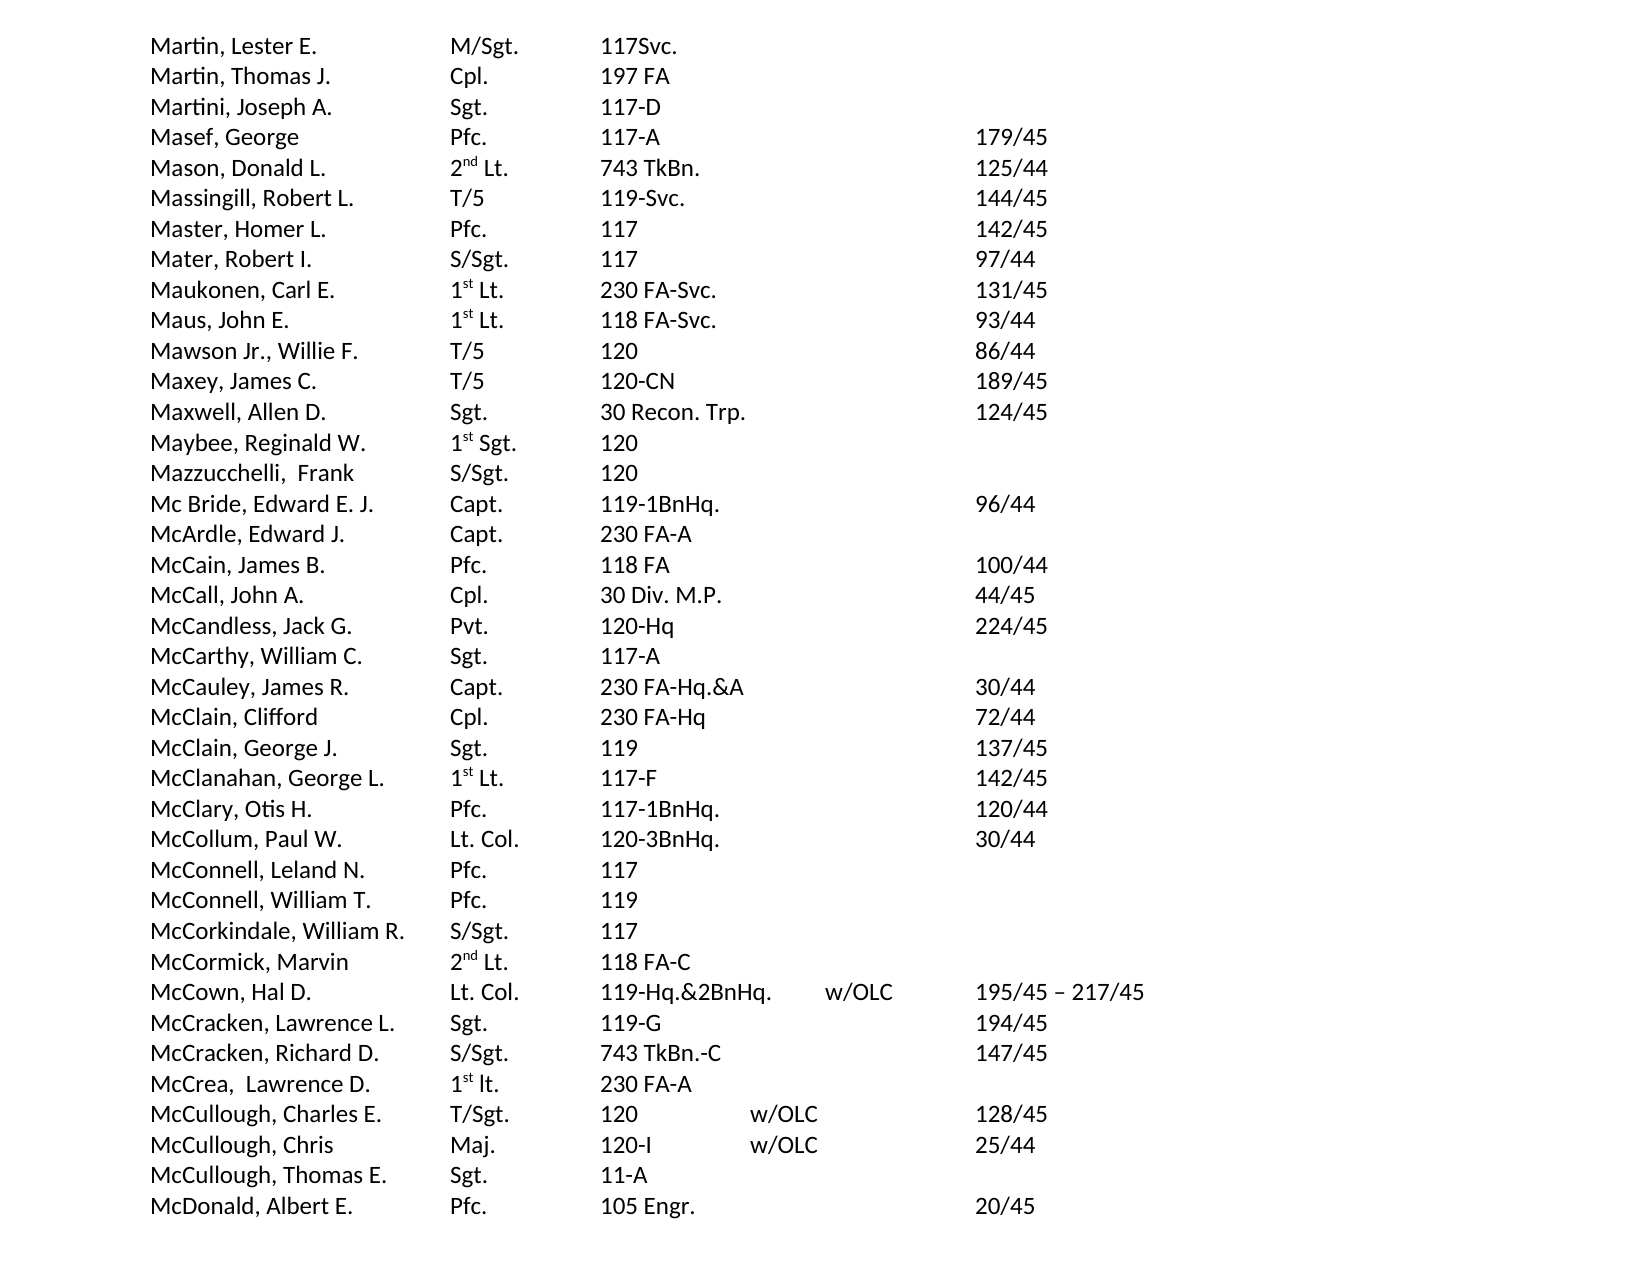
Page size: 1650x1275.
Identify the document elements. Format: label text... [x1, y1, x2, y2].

text McCall, John A. Cpl. 30 Div. M.P. 44/45 [150, 579, 1500, 610]
text Maukonen, Carl E. 1st Lt. 230 FA-Svc. 131/45 [150, 274, 1500, 305]
text McCrea, Lawrence D. 1st lt. 230 FA-A [150, 1068, 1500, 1098]
text Masef, George Pfc. 117-A 179/45 [150, 122, 1500, 152]
text McClain, George J. Sgt. 119 137/45 [150, 732, 1500, 762]
text McCullough, Thomas E. Sgt. 11-A [150, 1159, 1500, 1190]
text McCullough, Charles E. T/Sgt. 120 w/OLC 128/45 [150, 1098, 1500, 1129]
text McCauley, James R. Capt. 230 FA-Hq.&A 30/44 [150, 671, 1500, 701]
text Maus, John E. 1st Lt. 118 FA-Svc. 93/44 [150, 305, 1500, 335]
text Massingill, Robert L. T/5 119-Svc. 144/45 [150, 183, 1500, 213]
text Master, Homer L. Pfc. 117 142/45 [150, 213, 1500, 244]
text McCullough, Chris Maj. 120-I w/OLC 25/44 [150, 1129, 1500, 1159]
text McClary, Otis H. Pfc. 117-1BnHq. 120/44 [150, 793, 1500, 823]
text Martini, Joseph A. Sgt. 117-D [150, 91, 1500, 122]
text McConnell, Leland N. Pfc. 117 [150, 854, 1500, 884]
text McCown, Hal D. Lt. Col. 119-Hq.&2BnHq. w/OLC 195/45 – 217/45 [150, 976, 1500, 1007]
text McCormick, Marvin 2nd Lt. 118 FA-C [150, 946, 1500, 976]
text Mater, Robert I. S/Sgt. 117 97/44 [150, 244, 1500, 274]
text McCain, James B. Pfc. 118 FA 100/44 [150, 549, 1500, 579]
text Maxwell, Allen D. Sgt. 30 Recon. Trp. 124/45 [150, 396, 1500, 427]
text McClanahan, George L. 1st Lt. 117-F 142/45 [150, 762, 1500, 793]
text Mc Bride, Edward E. J. Capt. 119-1BnHq. 96/44 [150, 488, 1500, 518]
text McDonald, Albert E. Pfc. 105 Engr. 20/45 [150, 1190, 1500, 1220]
text McCracken, Richard D. S/Sgt. 743 TkBn.-C 147/45 [150, 1037, 1500, 1068]
text McCollum, Paul W. Lt. Col. 120-3BnHq. 30/44 [150, 823, 1500, 854]
text McClain, Clifford Cpl. 230 FA-Hq 72/44 [150, 701, 1500, 732]
text Maxey, James C. T/5 120-CN 189/45 [150, 366, 1500, 396]
text McCandless, Jack G. Pvt. 120-Hq 224/45 [150, 610, 1500, 640]
text Mawson Jr., Willie F. T/5 120 86/44 [150, 335, 1500, 366]
text McCarthy, William C. Sgt. 117-A [150, 640, 1500, 671]
text Maybee, Reginald W. 1st Sgt. 120 [150, 427, 1500, 457]
text McArdle, Edward J. Capt. 230 FA-A [150, 518, 1500, 549]
text McCracken, Lawrence L. Sgt. 119-G 194/45 [150, 1007, 1500, 1037]
text Mason, Donald L. 2nd Lt. 743 TkBn. 125/44 [150, 152, 1500, 183]
text McConnell, William T. Pfc. 119 [150, 884, 1500, 915]
text Mazzucchelli, Frank S/Sgt. 120 [150, 457, 1500, 488]
text McCorkindale, William R. S/Sgt. 117 [150, 915, 1500, 946]
text Martin, Lester E. M/Sgt. 117Svc. [150, 30, 1500, 61]
text Martin, Thomas J. Cpl. 197 FA [150, 61, 1500, 91]
